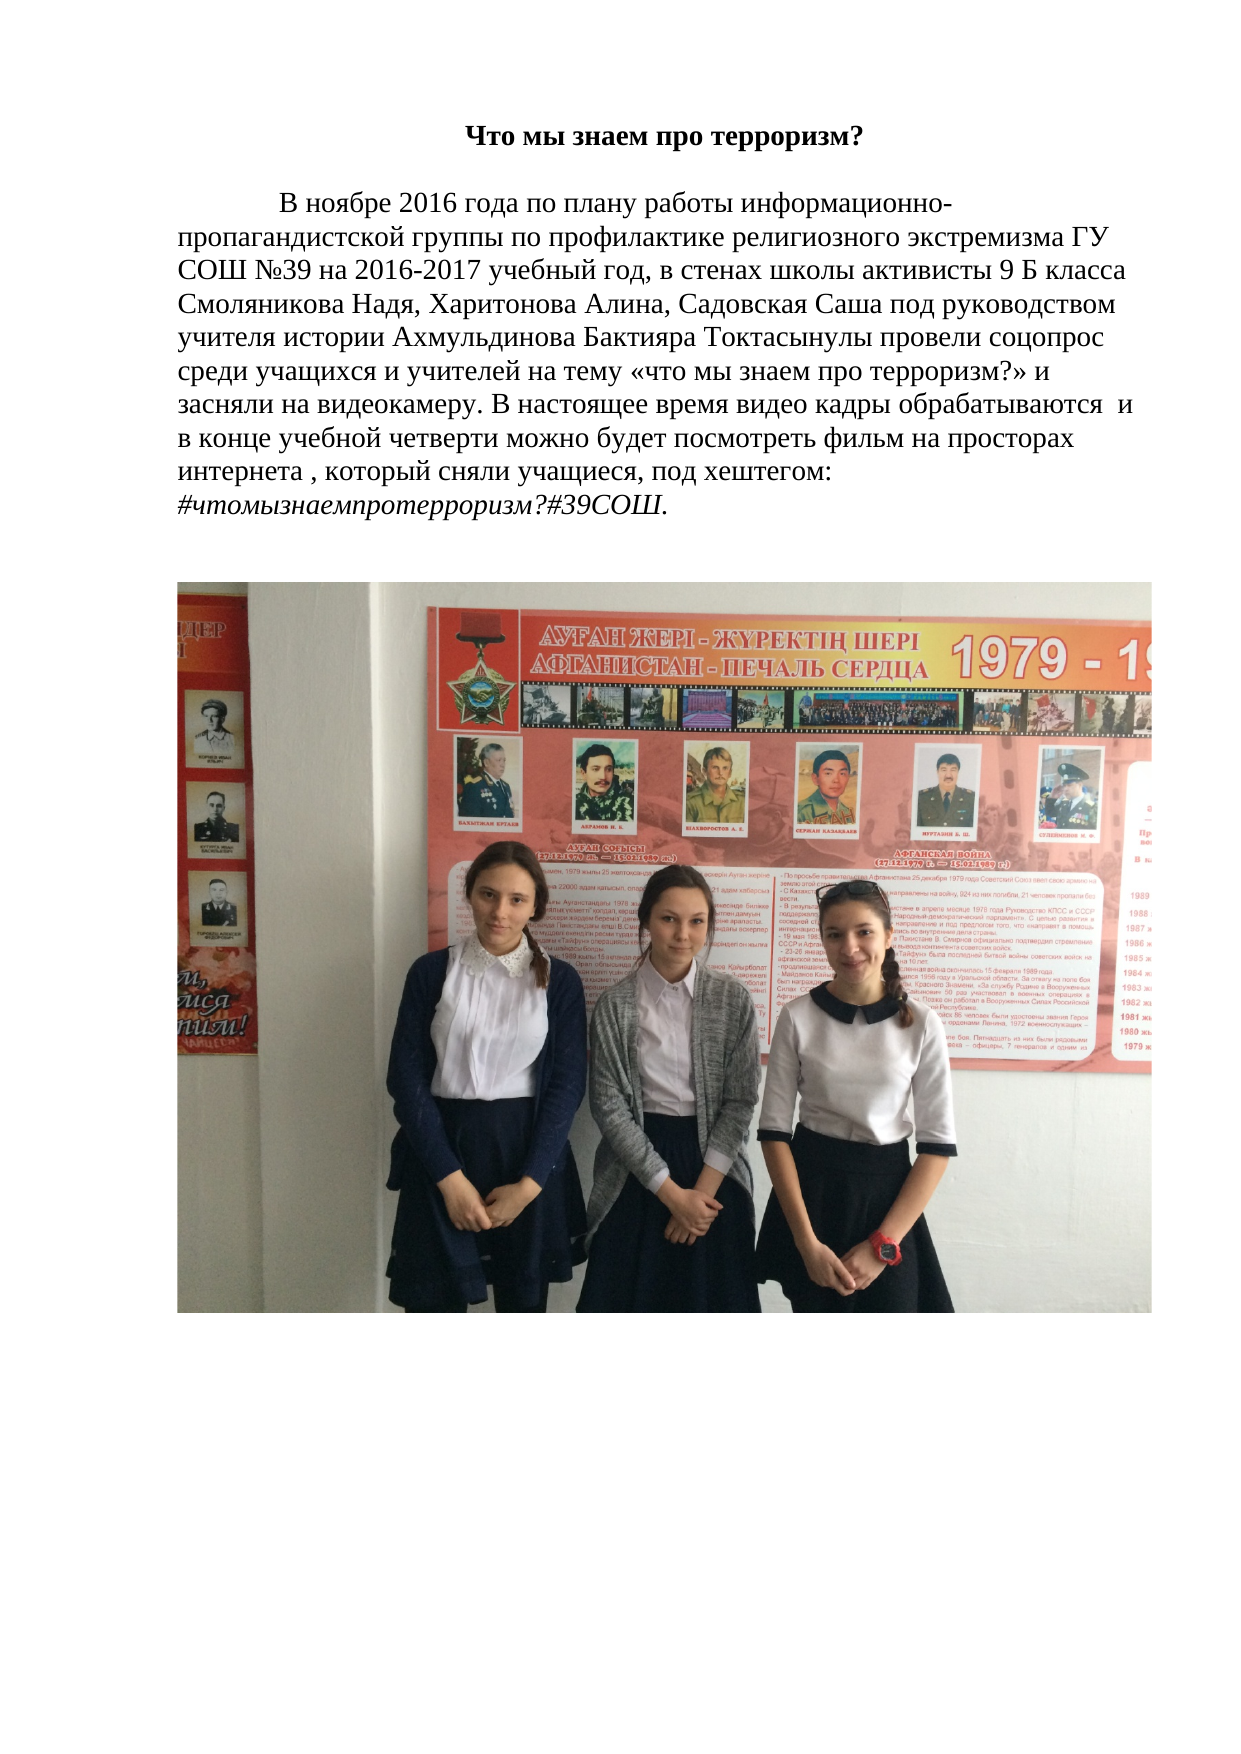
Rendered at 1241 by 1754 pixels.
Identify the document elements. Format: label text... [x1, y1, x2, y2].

text Что мы знаем про терроризм? [177, 118, 1152, 152]
picture [177, 582, 1152, 1313]
text В ноябре 2016 года по плану работы информационно-пропагандистской группы по профилактике религиозного экстремизма ГУ СОШ №39 на 2016-2017 учебный год, в стенах школы активисты 9 Б класса Смоляникова Надя, Харитонова Алина, Садовская Саша под руководством учителя истории Ахмульдинова Бактияра Токтасынулы провели соцопрос среди учащихся и учителей на тему «что мы знаем про терроризм?» и засняли на видеокамеру. В настоящее время видео кадры обрабатываются и в конце учебной четверти можно будет посмотреть фильм на просторах интернета , который сняли учащиеся, под хештегом: #чтомызнаемпротерроризм?#39СОШ. [177, 185, 1152, 521]
